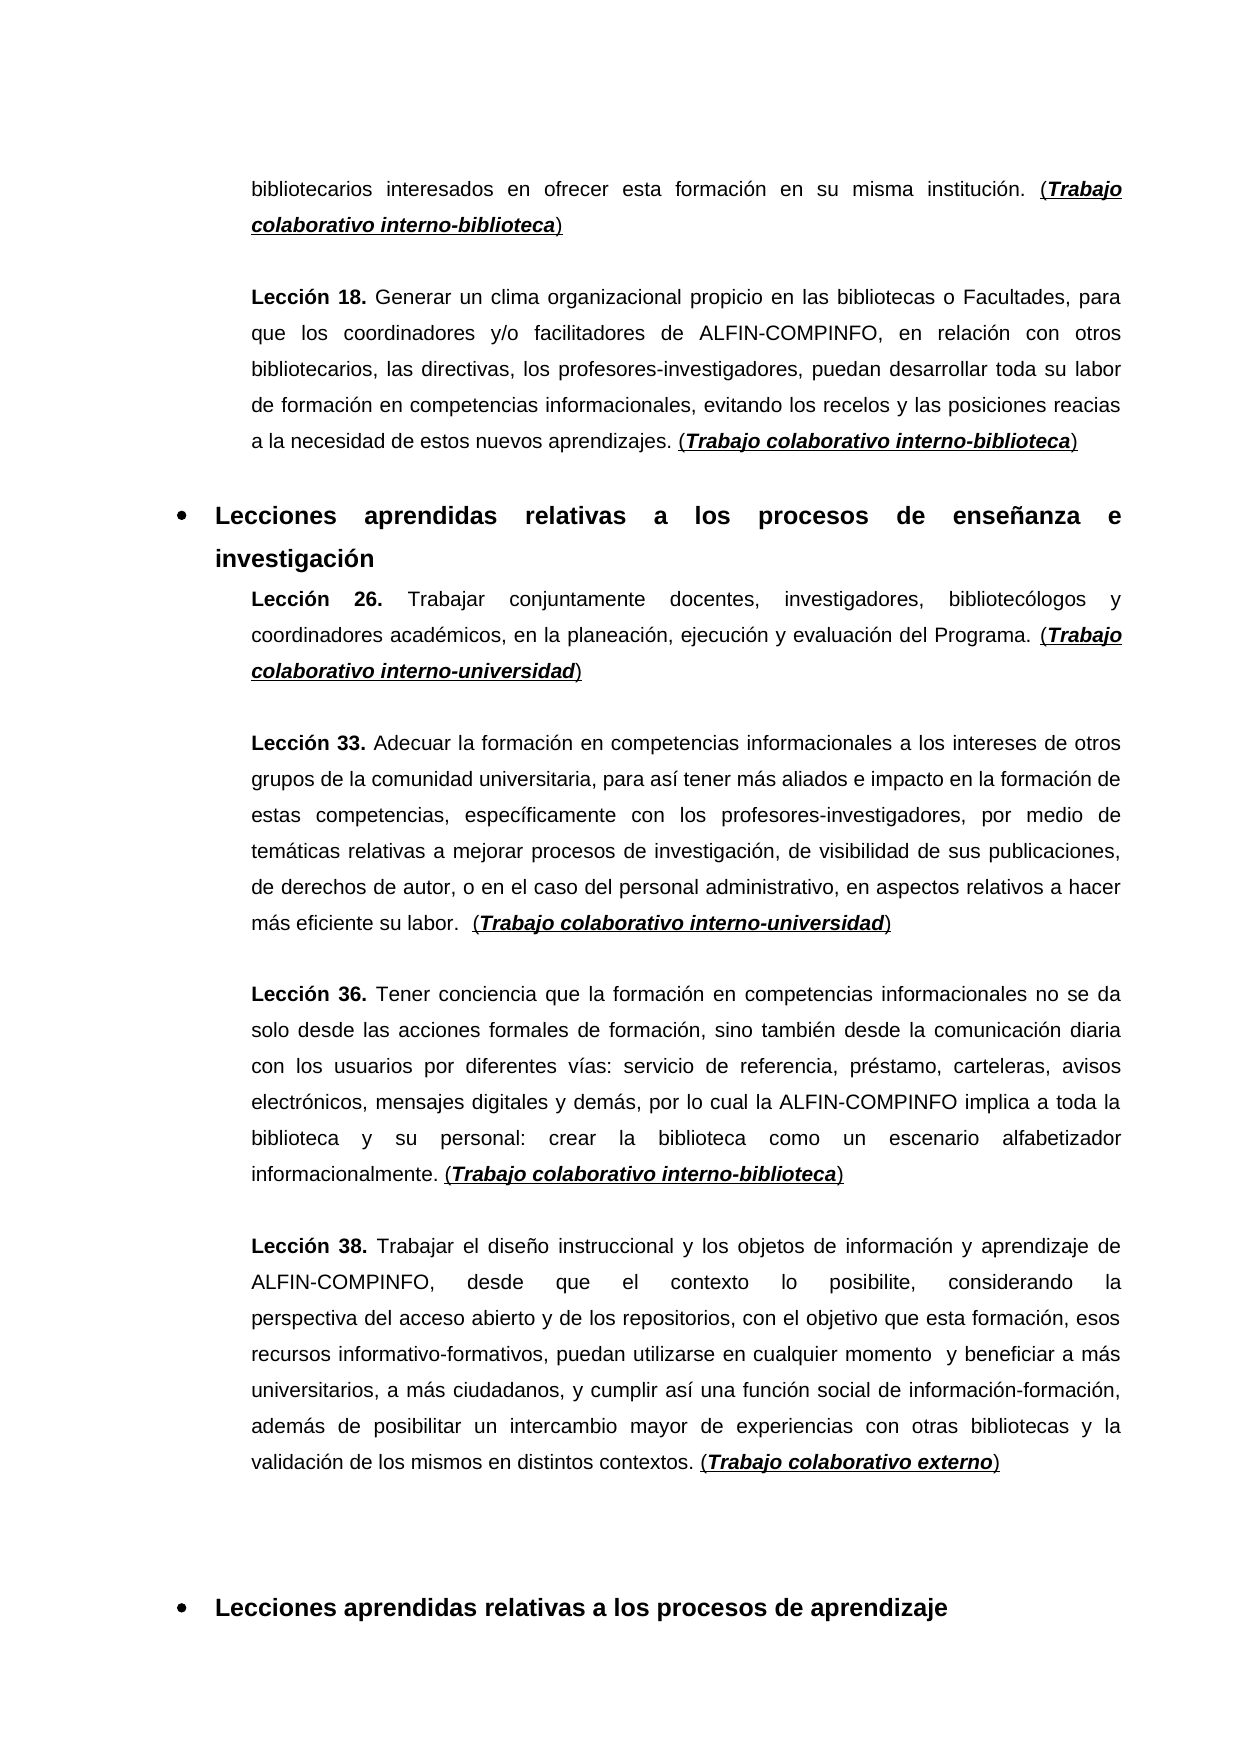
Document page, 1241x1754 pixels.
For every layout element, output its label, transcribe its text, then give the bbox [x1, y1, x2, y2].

text Lección 33. Adecuar la formación en competencias informacionales a los intereses de otros grupos de la comunidad universitaria, para así tener más aliados e impacto en la formación de estas competencias, específicamente con los profesores-investigadores, por medio de temáticas relativas a mejorar procesos de investigación, de visibilidad de sus publicaciones, de derechos de autor, o en el caso del personal administrativo, en aspectos relativos a hacer más eficiente su labor. (Trabajo colaborativo interno-universidad) [251, 731, 1122, 934]
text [251, 177, 1122, 237]
list Lecciones aprendidas relativas a los procesos de enseñanza e investigación [177, 501, 1122, 573]
text Lección 36. Tener conciencia que la formación en competencias informacionales no se da solo desde las acciones formales de formación, sino también desde la comunicación diaria con los usuarios por diferentes vías: servicio de referencia, préstamo, carteleras, avisos electrónicos, mensajes digitales y demás, por lo cual la ALFIN-COMPINFO implica a toda la biblioteca y su personal: crear la biblioteca como un escenario alfabetizador informacionalmente. (Trabajo colaborativo interno-biblioteca) [251, 982, 1122, 1186]
list Lecciones aprendidas relativas a los procesos de aprendizaje [177, 1593, 1122, 1622]
text Lección 38. Trabajar el diseño instruccional y los objetos de información y aprendizaje de ALFIN-COMPINFO, desde que el contexto lo posibilite, considerando la perspectiva del acceso abierto y de los repositorios, con el objetivo que esta formación, esos recursos informativo-formativos, puedan utilizarse en cualquier momento y beneficiar a más universitarios, a más ciudadanos, y cumplir así una función social de información-formación, además de posibilitar un intercambio mayor de experiencias con otras bibliotecas y la validación de los mismos en distintos contextos. (Trabajo colaborativo externo) [251, 1234, 1122, 1473]
text Lección 26. Trabajar conjuntamente docentes, investigadores, bibliotecólogos y coordinadores académicos, en la planeación, ejecución y evaluación del Programa. (Trabajo colaborativo interno-universidad) [251, 587, 1122, 683]
text Lección 18. Generar un clima organizacional propicio en las bibliotecas o Facultades, para que los coordinadores y/o facilitadores de ALFIN-COMPINFO, en relación con otros bibliotecarios, las directivas, los profesores-investigadores, puedan desarrollar toda su labor de formación en competencias informacionales, evitando los recelos y las posiciones reacias a la necesidad de estos nuevos aprendizajes. (Trabajo colaborativo interno-biblioteca) [251, 285, 1122, 453]
